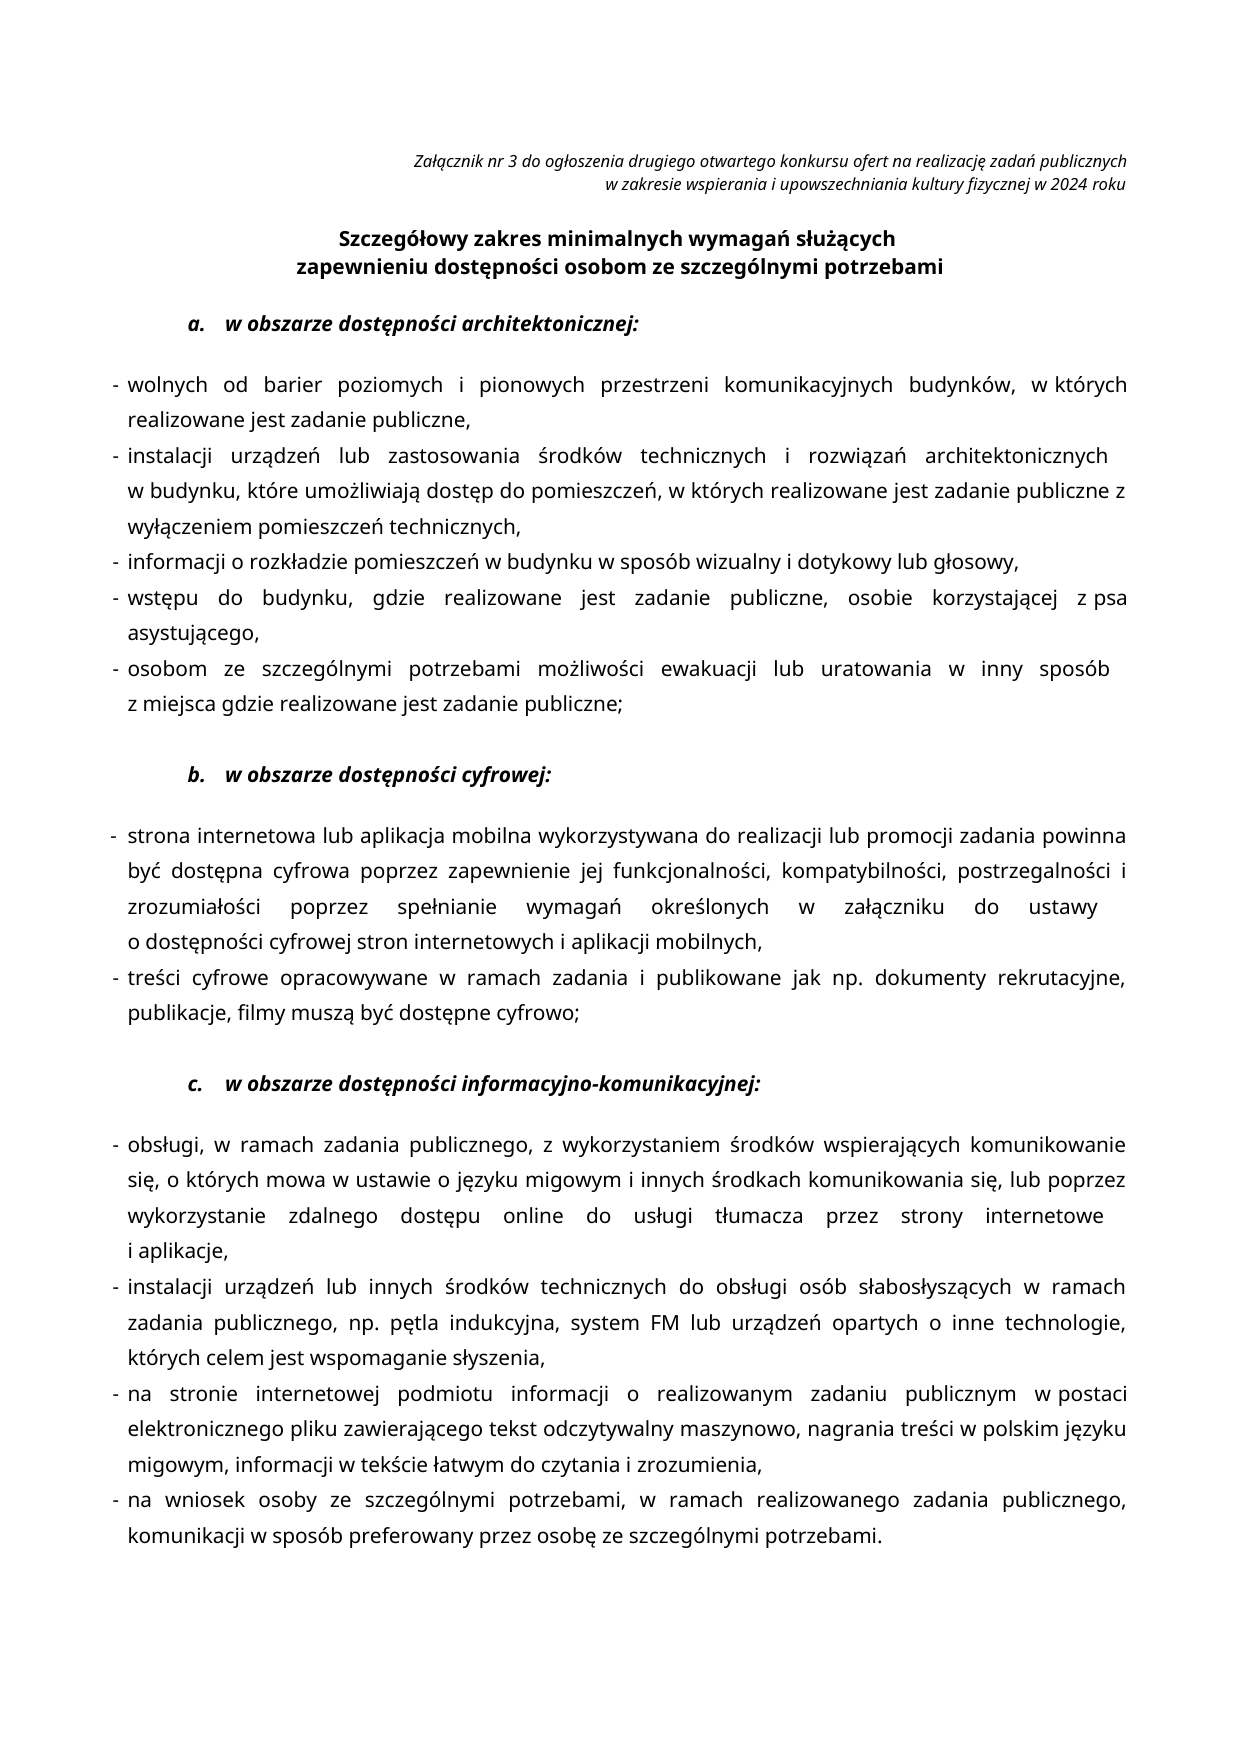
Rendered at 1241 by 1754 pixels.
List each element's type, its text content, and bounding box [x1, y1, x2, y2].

text w zakresie wspierania i upowszechniania kultury fizycznej w 2024 roku [112, 173, 1128, 195]
text Załącznik nr 3 do ogłoszenia drugiego otwartego konkursu ofert na realizację zadań publicznych [112, 150, 1128, 173]
list na wniosek osoby ze szczególnymi potrzebami, w ramach realizowanego zadania publicznego, komunikacji w sposób preferowany przez osobę ze szczególnymi potrzebami. [112, 1485, 1128, 1549]
text Szczegółowy zakres minimalnych wymagań służących zapewnieniu dostępności osobom ze szczególnymi potrzebami [112, 224, 1128, 281]
list osobom ze szczególnymi potrzebami możliwości ewakuacji lub uratowania w inny sposób z miejsca gdzie realizowane jest zadanie publiczne; [112, 654, 1128, 718]
list strona internetowa lub aplikacja mobilna wykorzystywana do realizacji lub promocji zadania powinna być dostępna cyfrowa poprzez zapewnienie jej funkcjonalności, kompatybilności, postrzegalności i zrozumiałości poprzez spełnianie wymagań określonych w załączniku do ustawy o dostępności cyfrowej stron internetowych i aplikacji mobilnych, [110, 821, 1128, 956]
list wstępu do budynku, gdzie realizowane jest zadanie publiczne, osobie korzystającej z psa asystującego, [112, 583, 1128, 647]
list obsługi, w ramach zadania publicznego, z wykorzystaniem środków wspierających komunikowanie się, o których mowa w ustawie o języku migowym i innych środkach komunikowania się, lub poprzez wykorzystanie zdalnego dostępu online do usługi tłumacza przez strony internetowe i aplikacje, [112, 1130, 1128, 1265]
list na stronie internetowej podmiotu informacji o realizowanym zadaniu publicznym w postaci elektronicznego pliku zawierającego tekst odczytywalny maszynowo, nagrania treści w polskim języku migowym, informacji w tekście łatwym do czytania i zrozumienia, [112, 1379, 1128, 1478]
list wolnych od barier poziomych i pionowych przestrzeni komunikacyjnych budynków, w których realizowane jest zadanie publiczne, [112, 370, 1128, 434]
list w obszarze dostępności cyfrowej: [187, 760, 1128, 789]
list w obszarze dostępności architektonicznej: [187, 309, 1128, 338]
list instalacji urządzeń lub innych środków technicznych do obsługi osób słabosłyszących w ramach zadania publicznego, np. pętla indukcyjna, system FM lub urządzeń opartych o inne technologie, których celem jest wspomaganie słyszenia, [112, 1272, 1128, 1372]
list instalacji urządzeń lub zastosowania środków technicznych i rozwiązań architektonicznych w budynku, które umożliwiają dostęp do pomieszczeń, w których realizowane jest zadanie publiczne z wyłączeniem pomieszczeń technicznych, [112, 441, 1128, 540]
list informacji o rozkładzie pomieszczeń w budynku w sposób wizualny i dotykowy lub głosowy, [112, 547, 1128, 576]
list treści cyfrowe opracowywane w ramach zadania i publikowane jak np. dokumenty rekrutacyjne, publikacje, filmy muszą być dostępne cyfrowo; [112, 963, 1128, 1027]
list w obszarze dostępności informacyjno-komunikacyjnej: [187, 1069, 1128, 1098]
